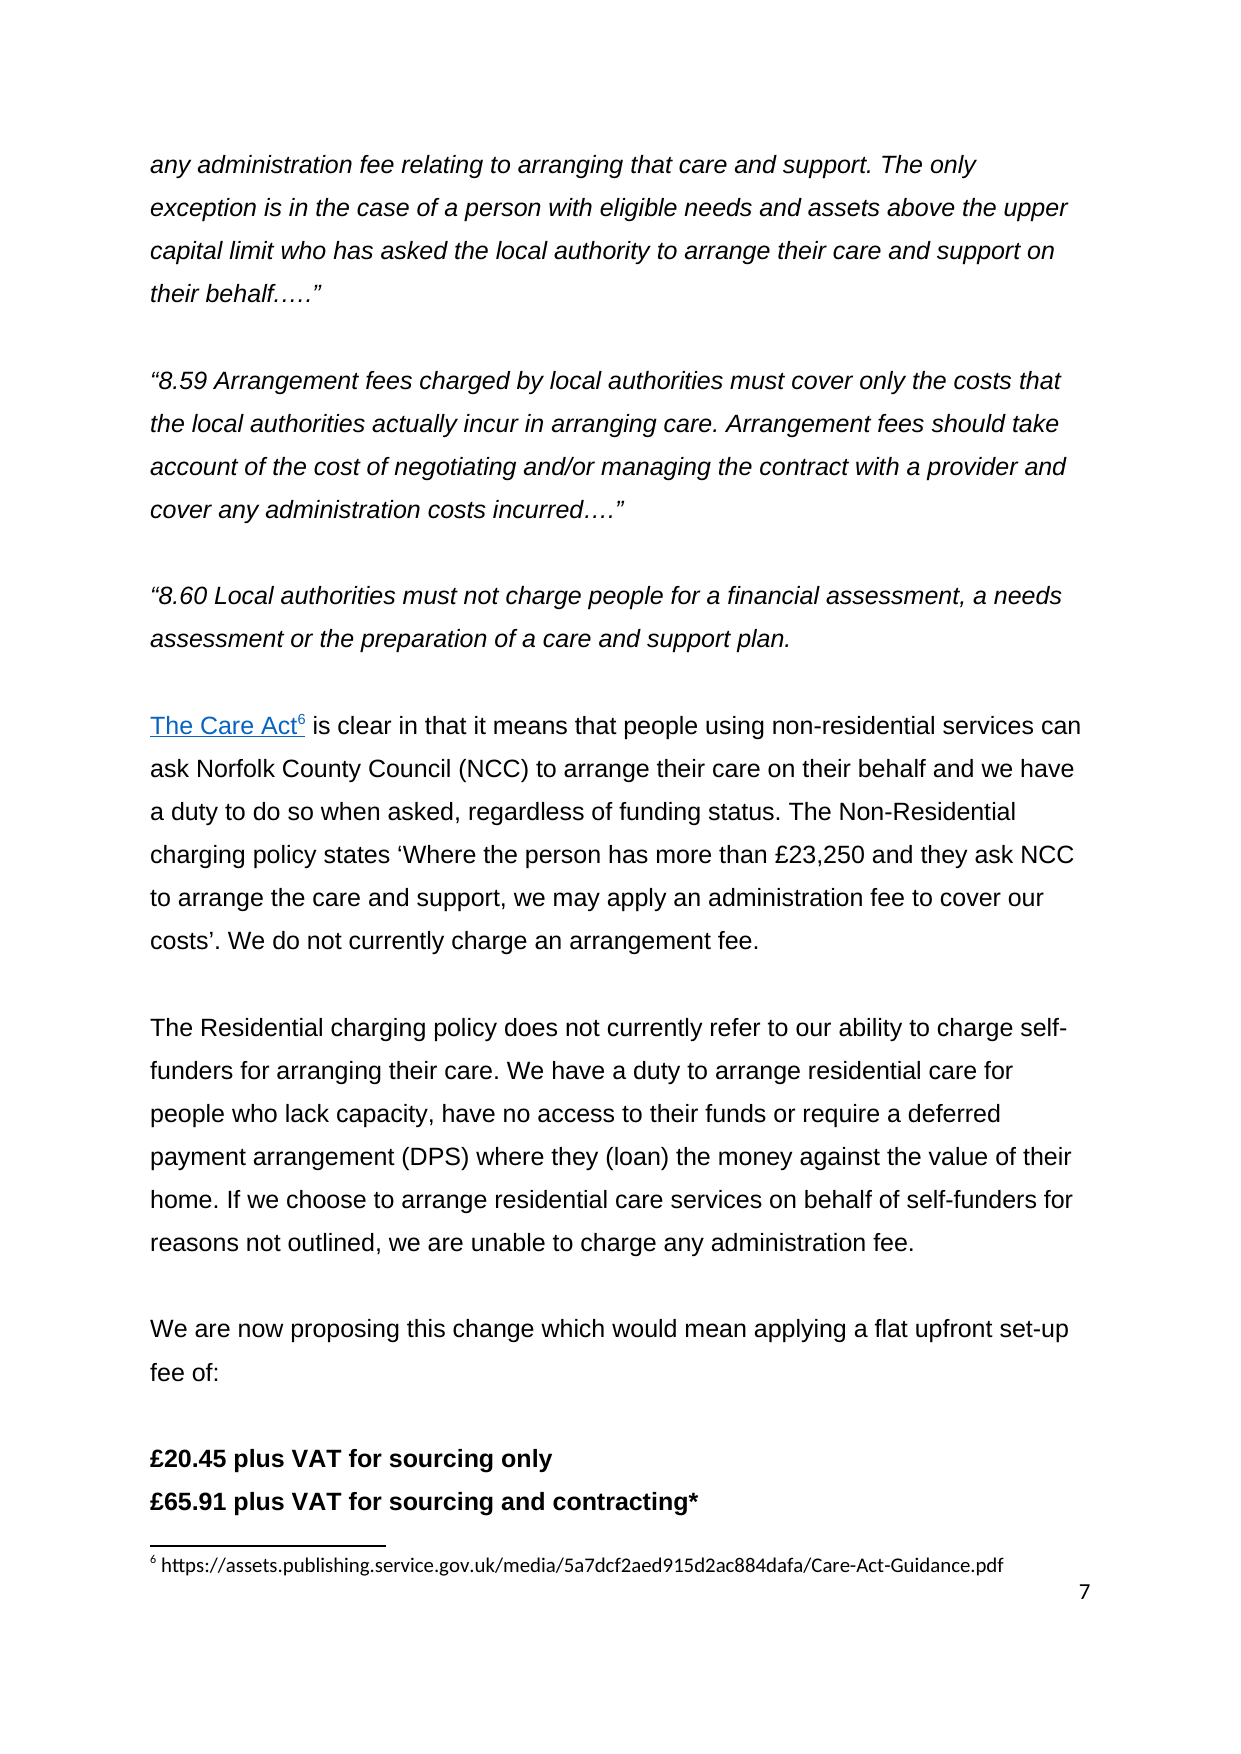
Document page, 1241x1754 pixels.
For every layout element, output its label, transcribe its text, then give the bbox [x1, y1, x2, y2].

text “8.60 Local authorities must not charge people for a financial assessment, a needs assessment or the preparation of a care and support plan. [150, 581, 1090, 653]
text £65.91 plus VAT for sourcing and contracting* [150, 1487, 1090, 1516]
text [150, 150, 1090, 308]
text The Care Act is clear in that it means that people using non-residential services can ask Norfolk County Council (NCC) to arrange their care on their behalf and we have a duty to do so when asked, regardless of funding status. The Non-Residential charging policy states ‘Where the person has more than £23,250 and they ask NCC to arrange the care and support, we may apply an administration fee to cover our costs’. We do not currently charge an arrangement fee. [150, 711, 1090, 955]
text The Residential charging policy does not currently refer to our ability to charge self-funders for arranging their care. We have a duty to arrange residential care for people who lack capacity, have no access to their funds or require a deferred payment arrangement (DPS) where they (loan) the money against the value of their home. If we choose to arrange residential care services on behalf of self-funders for reasons not outlined, we are unable to charge any administration fee. [150, 1012, 1090, 1257]
text £20.45 plus VAT for sourcing only [150, 1444, 1090, 1472]
text We are now proposing this change which would mean applying a flat upfront set-up fee of: [150, 1314, 1090, 1386]
text “8.59 Arrangement fees charged by local authorities must cover only the costs that the local authorities actually incur in arranging care. Arrangement fees should take account of the cost of negotiating and/or managing the contract with a provider and cover any administration costs incurred….” [150, 366, 1090, 524]
